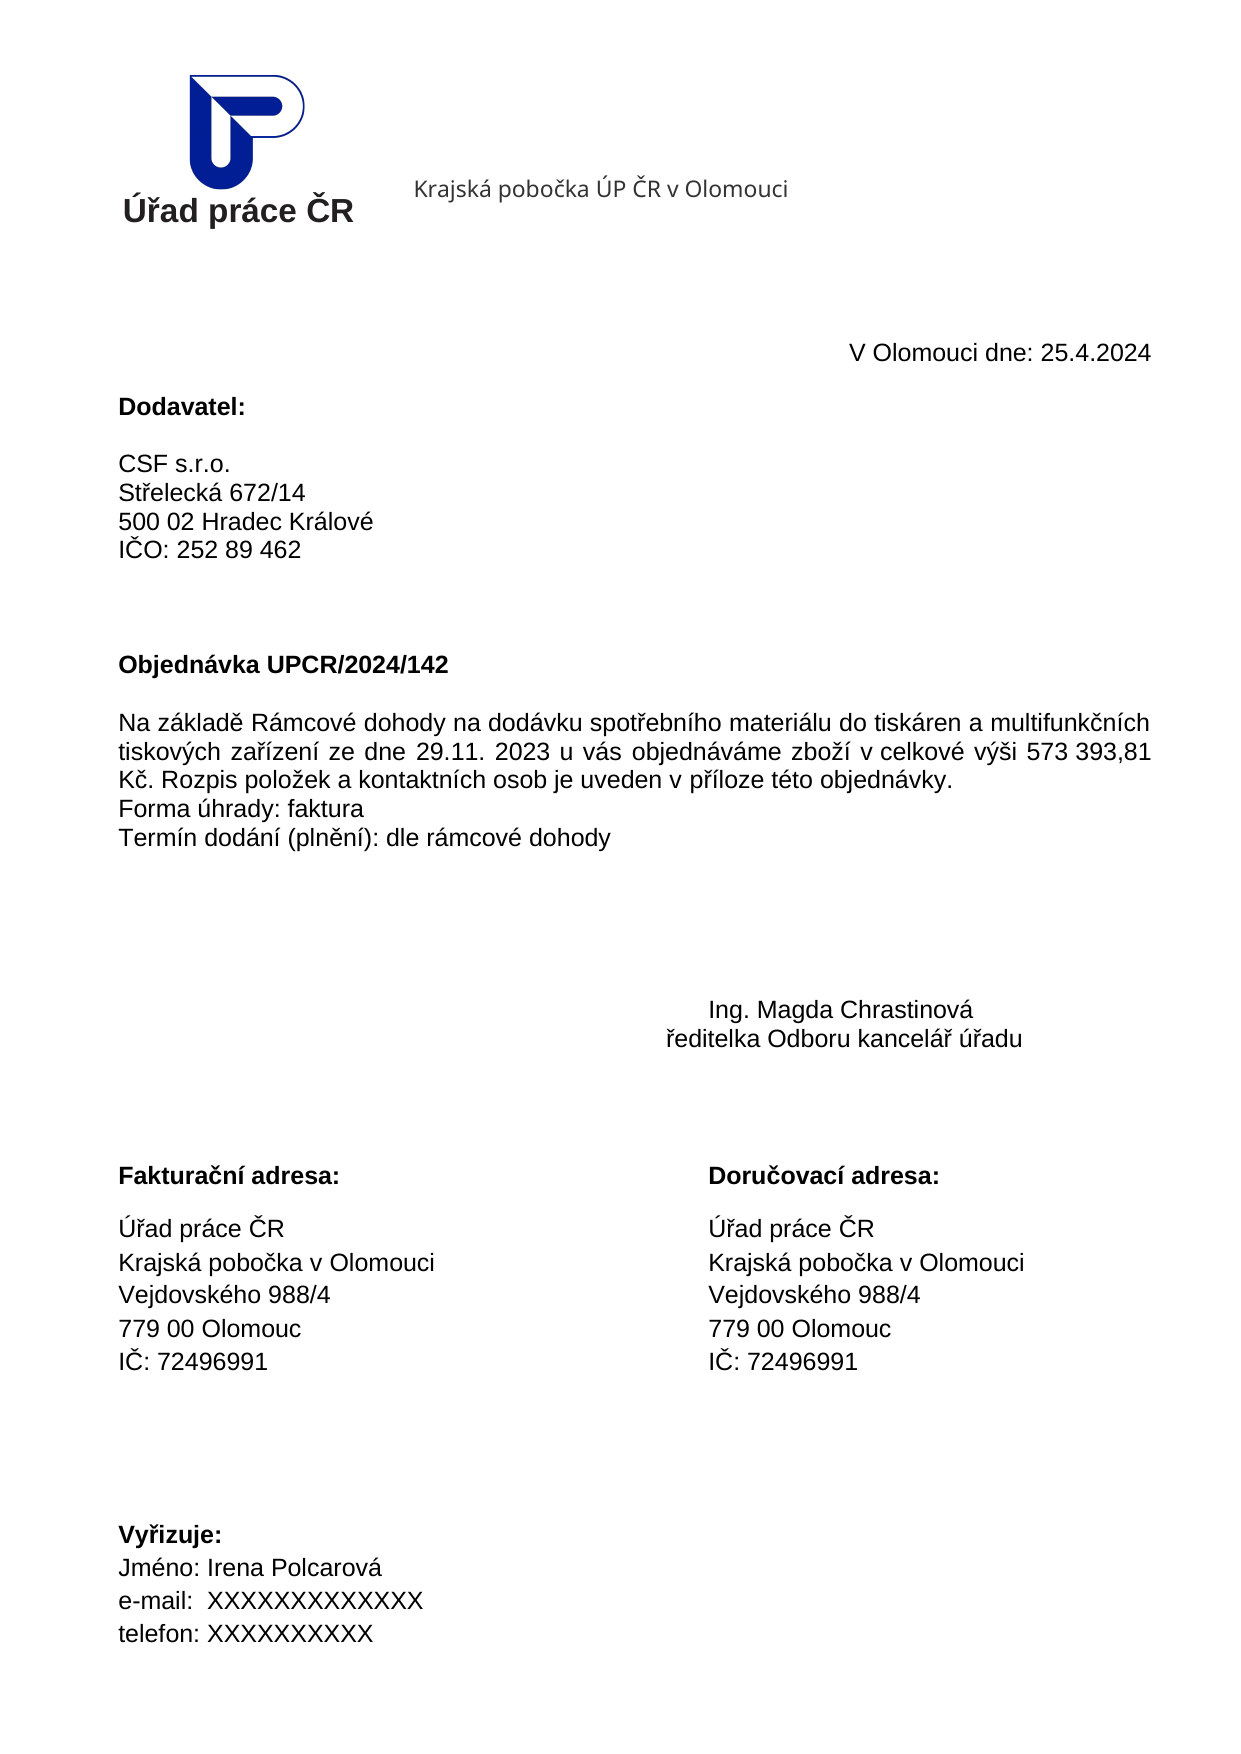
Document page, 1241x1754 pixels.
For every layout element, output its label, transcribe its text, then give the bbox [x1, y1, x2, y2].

text ředitelka Odboru kancelář úřadu [118, 1024, 1152, 1053]
text Krajská pobočka v Olomouci Krajská pobočka v Olomouci [118, 1247, 1152, 1276]
text Dodavatel: [118, 392, 1152, 420]
text Forma úhrady: faktura [118, 794, 1152, 823]
text IČO: 252 89 462 [118, 535, 1152, 564]
text Ing. Magda Chrastinová [634, 995, 1152, 1024]
text Na základě Rámcové dohody na dodávku spotřebního materiálu do tiskáren a multifunkčních tiskových zařízení ze dne 29.11. 2023 u vás objednáváme zboží v celkové výši 573 393,81 Kč. Rozpis položek a kontaktních osob je uveden v příloze této objednávky. [118, 708, 1152, 794]
text Jméno: Irena Polcarová [118, 1553, 1152, 1582]
text Fakturační adresa: Doručovací adresa: [118, 1161, 1152, 1189]
text 779 00 Olomouc 779 00 Olomouc [118, 1313, 1152, 1342]
text Úřad práce ČR Úřad práce ČR [118, 1214, 1152, 1243]
text Vyřizuje: [118, 1520, 1152, 1549]
text Termín dodání (plnění): dle rámcové dohody [118, 823, 1152, 852]
text e-mail: XXXXXXXXXXXXX [118, 1586, 1152, 1615]
text IČ: 72496991 IČ: 72496991 [118, 1347, 1152, 1375]
text Střelecká 672/14 [118, 478, 1152, 507]
text CSF s.r.o. [118, 449, 1152, 478]
text Vejdovského 988/4 Vejdovského 988/4 [118, 1281, 1152, 1309]
text V Olomouci dne: 25.4.2024 [118, 338, 1152, 367]
picture [188, 73, 306, 191]
text telefon: XXXXXXXXXX [118, 1619, 1152, 1648]
text 500 02 Hradec Králové [118, 507, 1152, 535]
text Objednávka UPCR/2024/142 [118, 650, 1152, 679]
